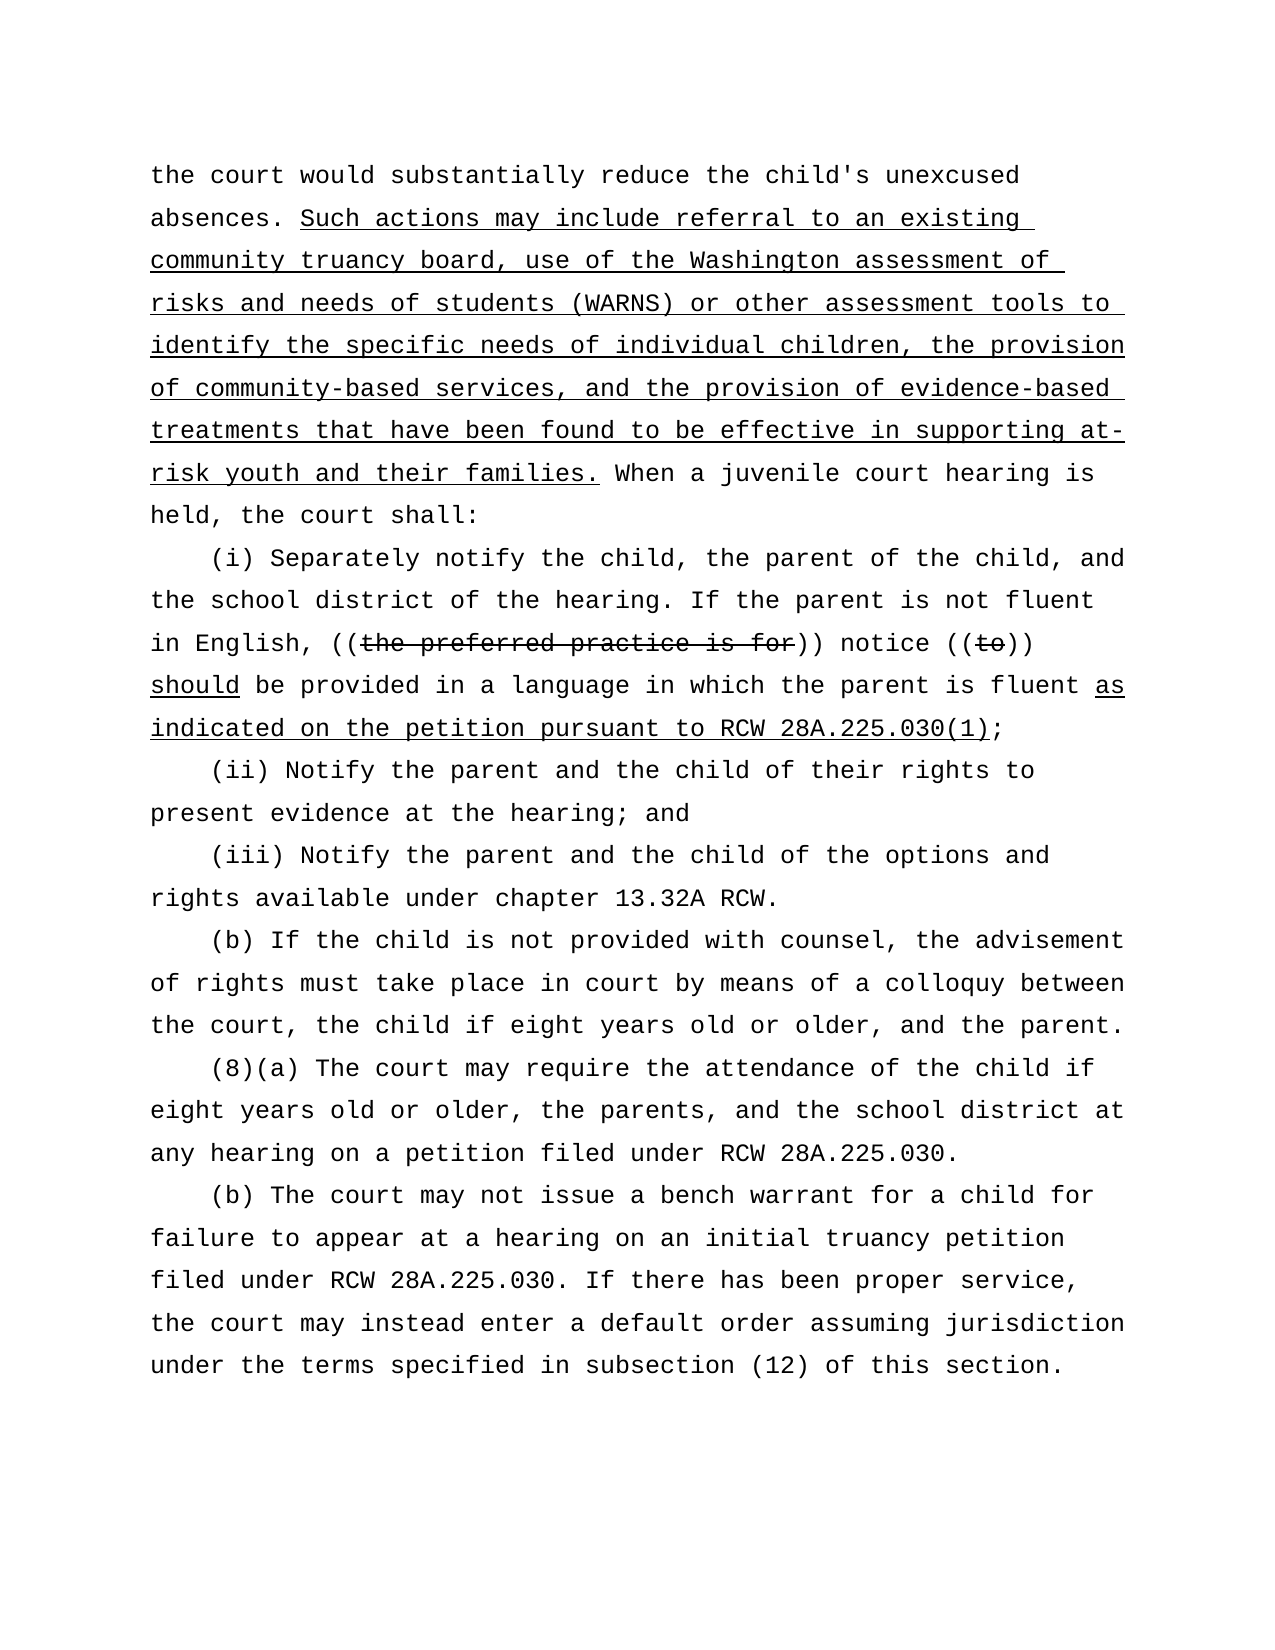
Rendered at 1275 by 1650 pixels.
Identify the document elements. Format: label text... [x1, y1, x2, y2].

text (i) Separately notify the child, the parent of the child, and the school district of the hearing. If the parent is not fluent in English, ((the preferred practice is for)) notice ((to)) should be provided in a language in which the parent is fluent as indicated on the petition pursuant to RCW 28A.225.030(1); [150, 532, 1125, 745]
text (b) The court may not issue a bench warrant for a child for failure to appear at a hearing on an initial truancy petition filed under RCW 28A.225.030. If there has been proper service, the court may instead enter a default order assuming jurisdiction under the terms specified in subsection (12) of this section. [150, 1170, 1125, 1382]
text (b) If the child is not provided with counsel, the advisement of rights must take place in court by means of a colloquy between the court, the child if eight years old or older, and the parent. [150, 915, 1125, 1042]
text (8)(a) The court may require the attendance of the child if eight years old or older, the parents, and the school district at any hearing on a petition filed under RCW 28A.225.030. [150, 1042, 1125, 1170]
text (iii) Notify the parent and the child of the options and rights available under chapter 13.32A RCW. [150, 830, 1125, 915]
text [150, 150, 1125, 314]
text (ii) Notify the parent and the child of their rights to present evidence at the hearing; and [150, 745, 1125, 830]
